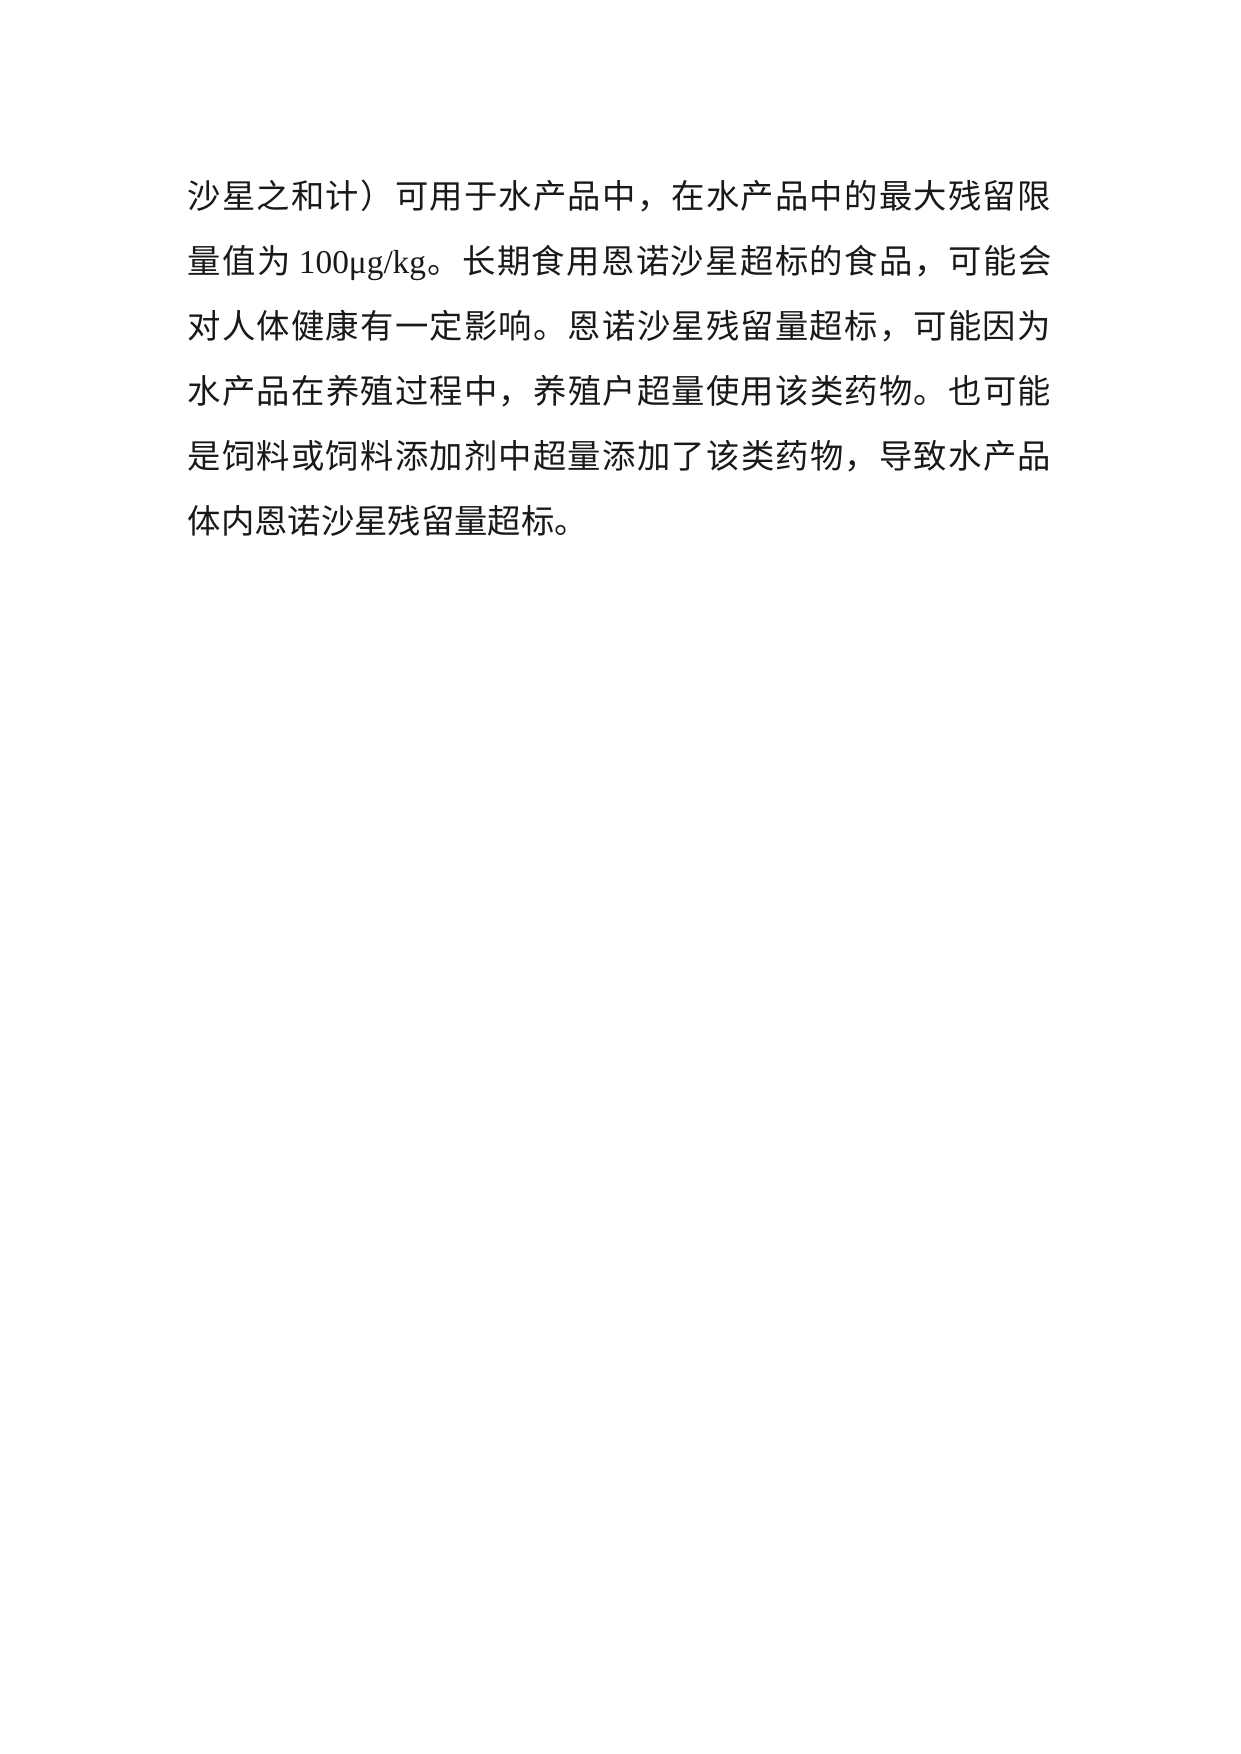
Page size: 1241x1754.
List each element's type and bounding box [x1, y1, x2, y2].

text [187, 162, 1053, 552]
